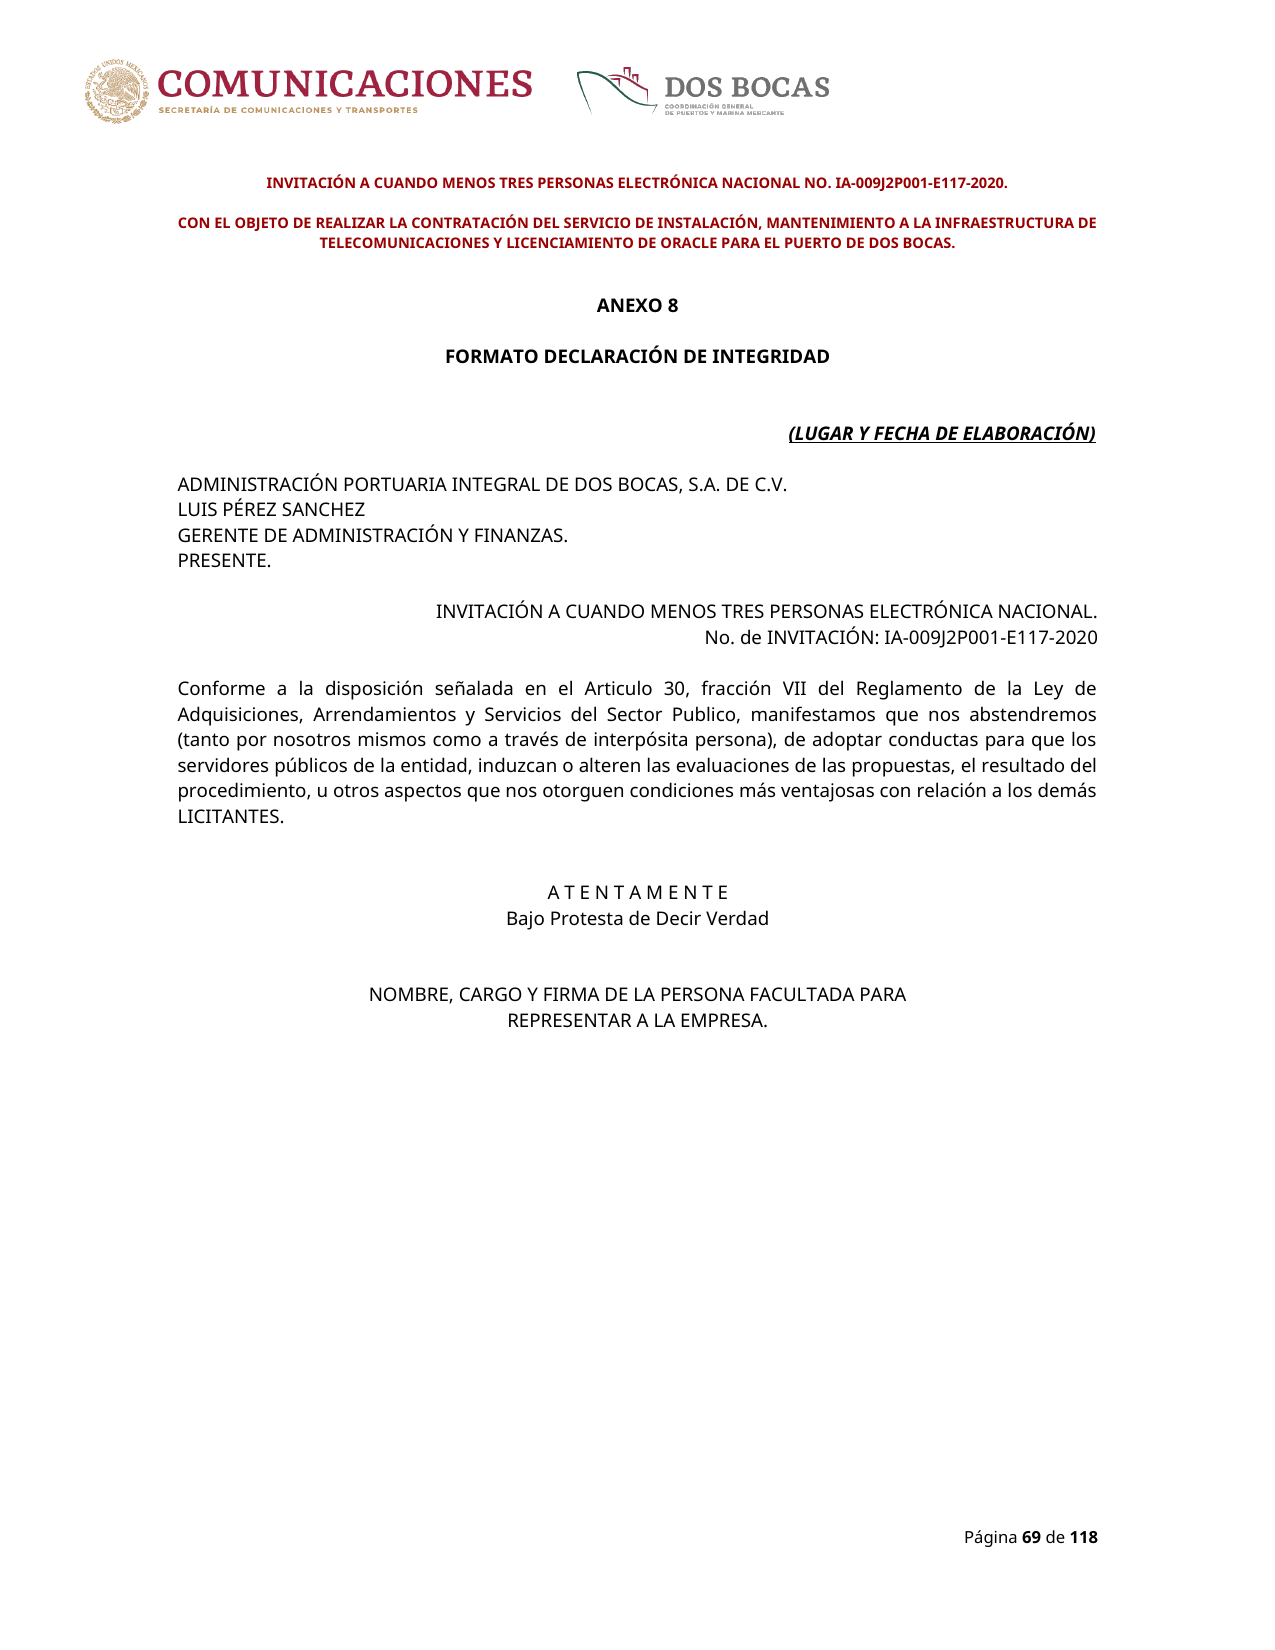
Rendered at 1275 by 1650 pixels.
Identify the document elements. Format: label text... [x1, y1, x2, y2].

picture [80, 51, 536, 134]
text INVITACIÓN A CUANDO MENOS TRES PERSONAS ELECTRÓNICA NACIONAL. [177, 599, 1098, 624]
text GERENTE DE ADMINISTRACIÓN Y FINANZAS. [177, 522, 1098, 548]
text NOMBRE, CARGO Y FIRMA DE LA PERSONA FACULTADA PARA [177, 982, 1098, 1007]
text ADMINISTRACIÓN PORTUARIA INTEGRAL DE DOS BOCAS, S.A. DE C.V. [177, 471, 1098, 497]
text REPRESENTAR A LA EMPRESA. [177, 1007, 1098, 1033]
text A T E N T A M E N T E [177, 879, 1098, 905]
text ANEXO 8 [177, 293, 1098, 318]
text FORMATO DECLARACIÓN DE INTEGRIDAD [177, 344, 1098, 369]
picture [577, 67, 829, 115]
text Bajo Protesta de Decir Verdad [177, 905, 1098, 931]
text No. de INVITACIÓN: IA-009J2P001-E117-2020 [177, 624, 1098, 650]
text PRESENTE. [177, 548, 1098, 573]
text LUIS PÉREZ SANCHEZ [177, 497, 1098, 522]
text (LUGAR Y FECHA DE ELABORACIÓN) [177, 420, 1098, 446]
text Conforme a la disposición señalada en el Articulo 30, fracción VII del Reglamento de la Ley de Adquisiciones, Arrendamientos y Servicios del Sector Publico, manifestamos que nos abstendremos (tanto por nosotros mismos como a través de interpósita persona), de adoptar conductas para que los servidores públicos de la entidad, induzcan o alteren las evaluaciones de las propuestas, el resultado del procedimiento, u otros aspectos que nos otorguen condiciones más ventajosas con relación a los demás LICITANTES. [177, 675, 1098, 828]
